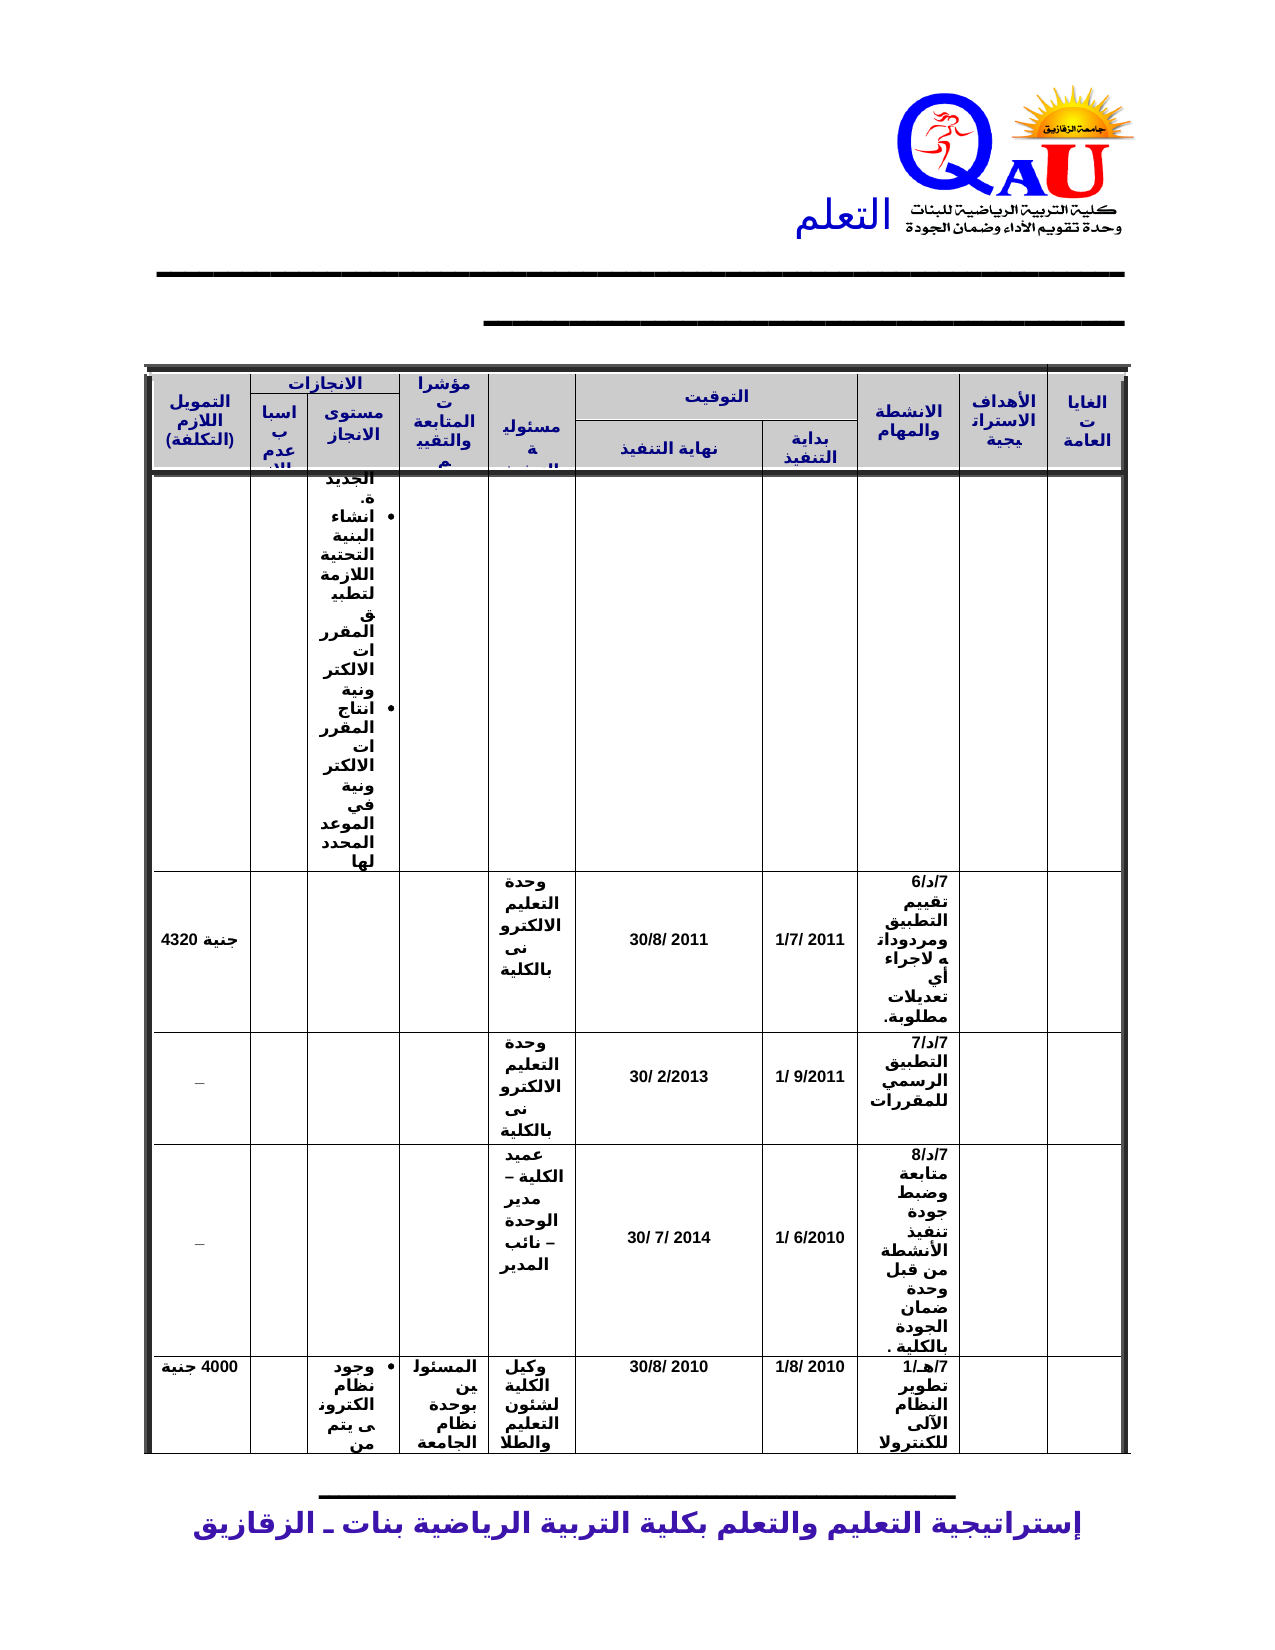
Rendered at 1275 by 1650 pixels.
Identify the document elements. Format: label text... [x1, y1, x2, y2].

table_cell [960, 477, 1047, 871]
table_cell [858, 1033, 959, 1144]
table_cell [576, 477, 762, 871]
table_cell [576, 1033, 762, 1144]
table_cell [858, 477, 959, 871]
table_header الغايات العامة [1048, 372, 1126, 467]
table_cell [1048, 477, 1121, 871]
table_cell نهاية التنفيذ [576, 421, 762, 467]
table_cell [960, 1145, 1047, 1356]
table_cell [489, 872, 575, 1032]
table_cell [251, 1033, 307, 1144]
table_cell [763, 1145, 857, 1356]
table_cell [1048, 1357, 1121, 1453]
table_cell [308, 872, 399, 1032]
picture [889, 79, 1144, 241]
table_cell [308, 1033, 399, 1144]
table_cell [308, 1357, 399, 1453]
table_header التوقيت [576, 374, 857, 419]
table_header الانجازات [251, 374, 399, 393]
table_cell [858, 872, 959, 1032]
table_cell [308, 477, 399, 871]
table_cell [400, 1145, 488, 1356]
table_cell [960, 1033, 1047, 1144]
table_cell بداية التنفيذ [763, 421, 857, 467]
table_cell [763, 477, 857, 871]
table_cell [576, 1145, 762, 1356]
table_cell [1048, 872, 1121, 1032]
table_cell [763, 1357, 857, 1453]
table_header التمويل اللازم (التكلفة) [149, 372, 250, 467]
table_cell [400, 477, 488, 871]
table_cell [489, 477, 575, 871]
table_cell اسباب عدم الانجاز [251, 394, 307, 467]
table_header مسئولية التنفيذ [489, 374, 575, 467]
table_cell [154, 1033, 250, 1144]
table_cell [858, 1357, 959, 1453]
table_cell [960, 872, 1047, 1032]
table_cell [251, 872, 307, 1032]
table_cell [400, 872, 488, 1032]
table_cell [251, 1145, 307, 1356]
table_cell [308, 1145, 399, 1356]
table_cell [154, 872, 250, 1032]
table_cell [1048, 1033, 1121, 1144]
table_cell مستوى الانجاز [308, 394, 399, 467]
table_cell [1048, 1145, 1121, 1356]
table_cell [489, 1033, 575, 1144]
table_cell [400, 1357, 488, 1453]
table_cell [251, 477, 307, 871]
table_header الانشطة والمهام [858, 374, 959, 467]
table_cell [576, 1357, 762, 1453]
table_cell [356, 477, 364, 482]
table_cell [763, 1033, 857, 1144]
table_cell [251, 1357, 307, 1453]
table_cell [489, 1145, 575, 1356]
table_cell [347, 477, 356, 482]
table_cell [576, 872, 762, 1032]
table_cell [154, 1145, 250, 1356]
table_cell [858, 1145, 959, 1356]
table_header مؤشرات المتابعة والتقييم [400, 374, 488, 467]
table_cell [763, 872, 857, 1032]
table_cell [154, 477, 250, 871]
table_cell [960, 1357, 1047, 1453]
table_header الأهداف الاستراتيجية [960, 374, 1047, 467]
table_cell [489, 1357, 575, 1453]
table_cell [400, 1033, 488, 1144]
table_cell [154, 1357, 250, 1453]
